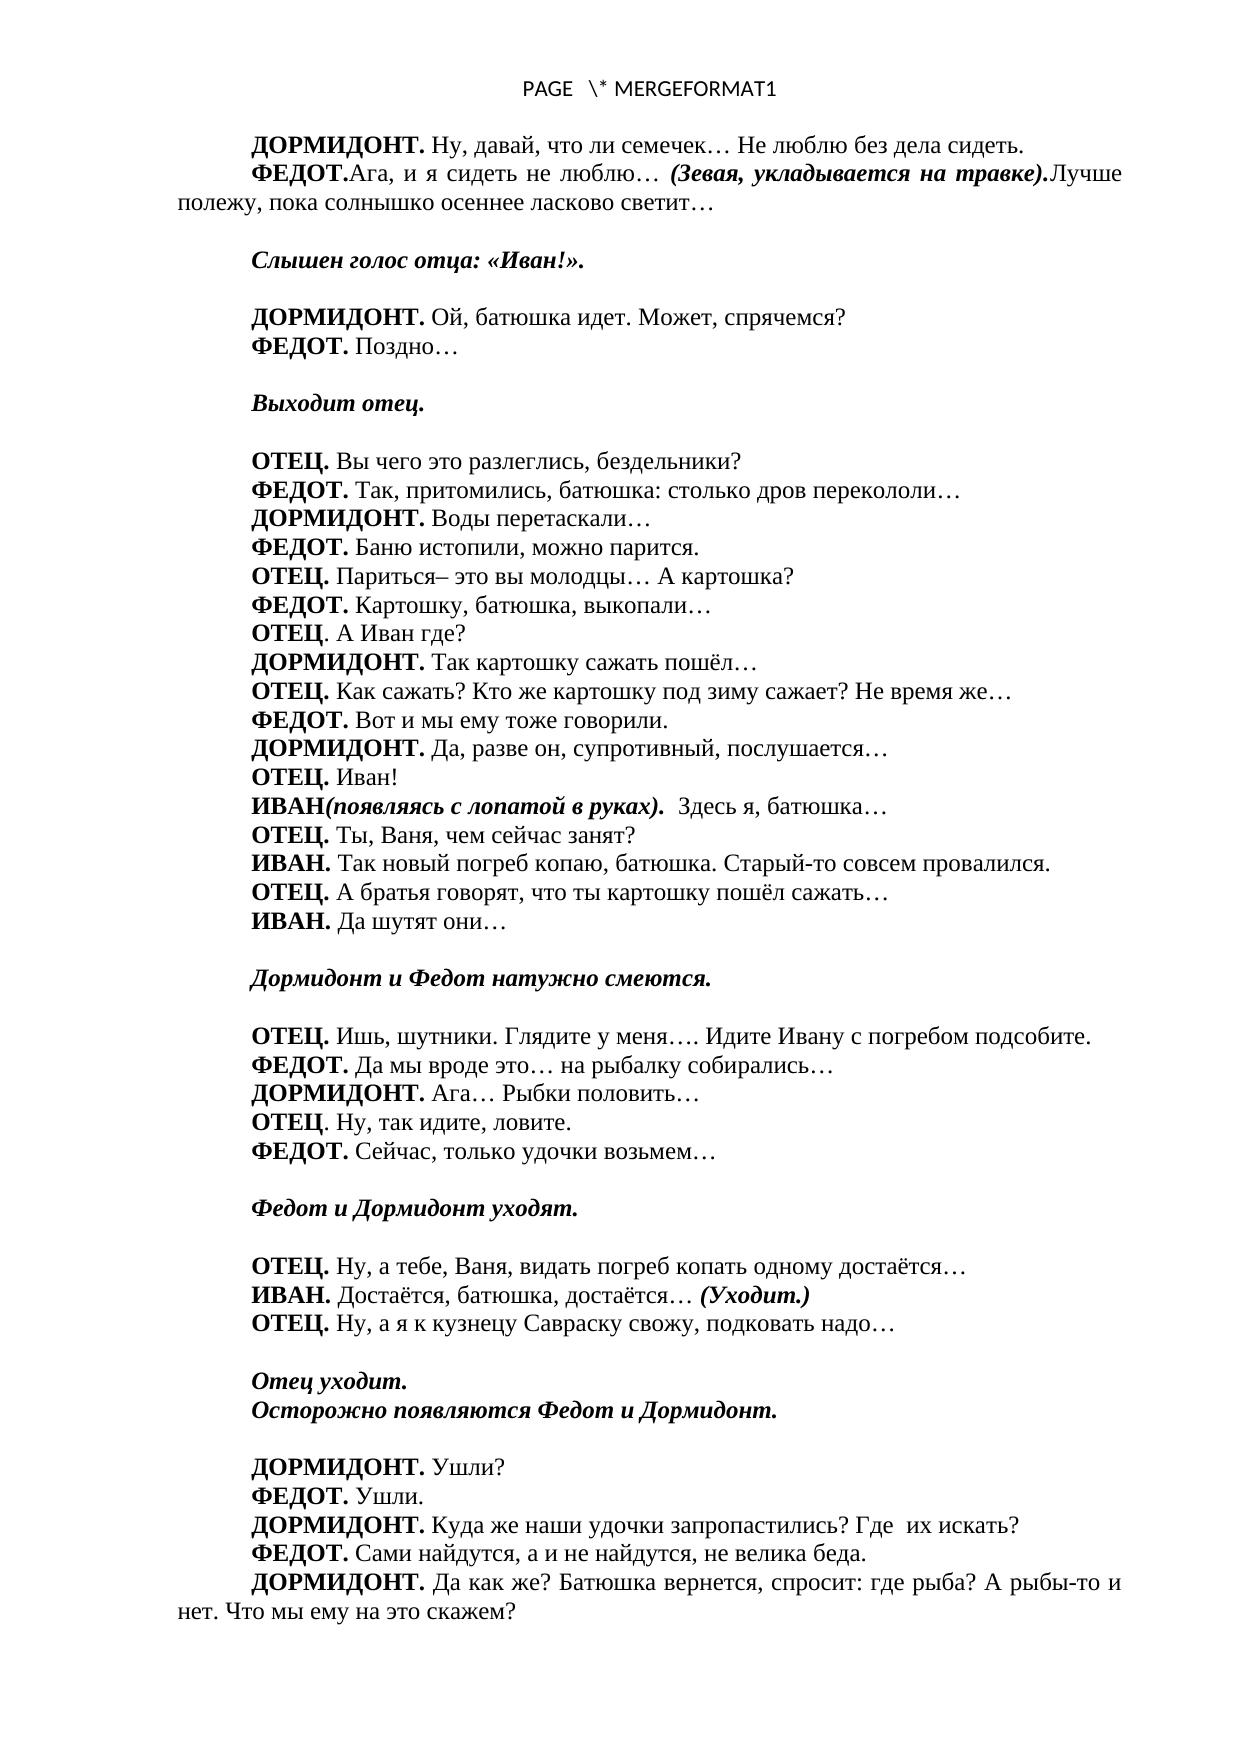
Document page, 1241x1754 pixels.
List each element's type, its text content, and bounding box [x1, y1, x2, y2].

text ФЕДОТ. Ушли. [177, 1481, 1122, 1510]
text ОТЕЦ. Ты, Ваня, чем сейчас занят? [177, 820, 1122, 848]
text ФЕДОТ. Баню истопили, можно парится. [177, 532, 1122, 561]
text ОТЕЦ. Ну, а я к кузнецу Савраску свожу, подковать надо… [177, 1308, 1122, 1337]
text ДОРМИДОНТ. Куда же наши удочки запропастились? Где их искать? [177, 1510, 1122, 1538]
text ФЕДОТ. Так, притомились, батюшка: столько дров перекололи… [177, 475, 1122, 503]
text ИВАН(появляясь с лопатой в руках). Здесь я, батюшка… [177, 791, 1122, 820]
text ФЕДОТ. Сейчас, только удочки возьмем… [177, 1136, 1122, 1165]
text ИВАН. Да шутят они… [177, 906, 1122, 935]
text ОТЕЦ. Париться– это вы молодцы… А картошка? [177, 561, 1122, 590]
text ДОРМИДОНТ. Ага… Рыбки половить… [177, 1078, 1122, 1107]
text ОТЕЦ. Ну, так идите, ловите. [177, 1107, 1122, 1136]
text ИВАН. Достаётся, батюшка, достаётся… (Уходит.) [177, 1280, 1122, 1308]
text ФЕДОТ. Поздно… [177, 331, 1122, 360]
text Осторожно появляются Федот и Дормидонт. [177, 1395, 1122, 1423]
text ФЕДОТ. Картошку, батюшка, выкопали… [177, 590, 1122, 618]
text ОТЕЦ. Ну, а тебе, Ваня, видать погреб копать одному достаётся… [177, 1251, 1122, 1280]
text Отец уходит. [177, 1366, 1122, 1395]
text Слышен голос отца: «Иван!». [177, 245, 1122, 273]
text ФЕДОТ. Да мы вроде это… на рыбалку собирались… [177, 1050, 1122, 1078]
text ДОРМИДОНТ. Ой, батюшка идет. Может, спрячемся? [177, 302, 1122, 331]
text Выходит отец. [177, 388, 1122, 417]
text ДОРМИДОНТ. Ушли? [177, 1452, 1122, 1481]
text ФЕДОТ. Сами найдутся, а и не найдутся, не велика беда. [177, 1538, 1122, 1567]
text ДОРМИДОНТ. Ну, давай, что ли семечек… Не люблю без дела сидеть. [177, 130, 1122, 158]
text ДОРМИДОНТ. Да, разве он, супротивный, послушается… [177, 733, 1122, 762]
text ДОРМИДОНТ. Да как же? Батюшка вернется, спросит: где рыба? А рыбы-то и нет. Что мы ему на это скажем? [177, 1567, 1122, 1625]
text ДОРМИДОНТ. Воды перетаскали… [177, 503, 1122, 532]
text ДОРМИДОНТ. Так картошку сажать пошёл… [177, 647, 1122, 676]
text ФЕДОТ. Вот и мы ему тоже говорили. [177, 705, 1122, 733]
text ОТЕЦ. А Иван где? [177, 618, 1122, 647]
text ОТЕЦ. Как сажать? Кто же картошку под зиму сажает? Не время же… [177, 676, 1122, 705]
text Федот и Дормидонт уходят. [177, 1193, 1122, 1222]
text ФЕДОТ.Ага, и я сидеть не люблю… (Зевая, укладывается на травке).Лучше полежу, пока солнышко осеннее ласково светит… [177, 158, 1122, 216]
text ОТЕЦ. Иван! [177, 762, 1122, 791]
text ОТЕЦ. Вы чего это разлеглись, бездельники? [177, 446, 1122, 475]
text ОТЕЦ. Ишь, шутники. Глядите у меня…. Идите Ивану с погребом подсобите. [177, 1021, 1122, 1050]
text ИВАН. Так новый погреб копаю, батюшка. Старый-то совсем провалился. [177, 848, 1122, 877]
text Дормидонт и Федот натужно смеются. [177, 963, 1122, 992]
text ОТЕЦ. А братья говорят, что ты картошку пошёл сажать… [177, 877, 1122, 906]
